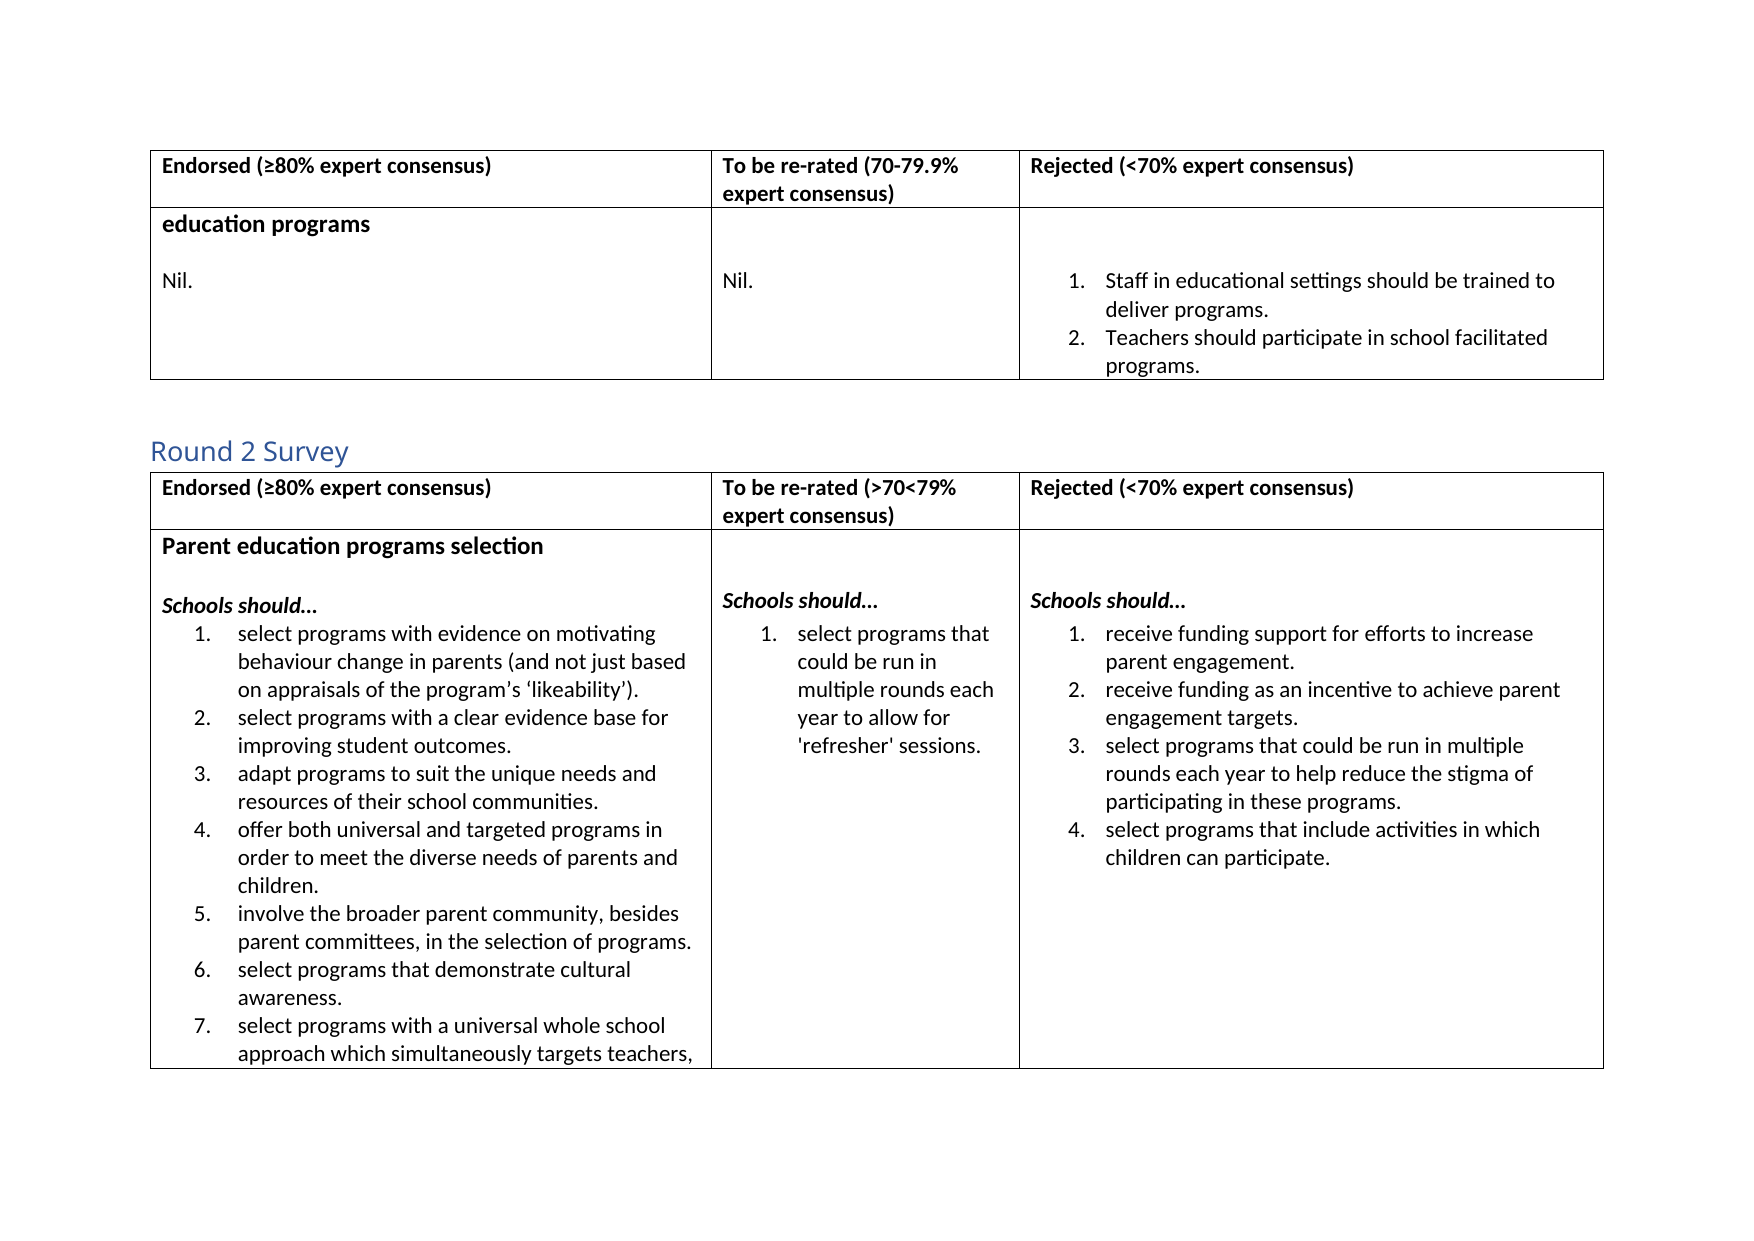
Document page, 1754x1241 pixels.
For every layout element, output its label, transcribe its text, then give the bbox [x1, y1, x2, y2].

table_cell Staff in educational settings should be trained to deliver programs. Teachers should participate in school facilitated programs. [1020, 267, 1603, 379]
table_cell Nil. [151, 267, 711, 379]
table_header To be re-rated (>70<79% expert consensus) [712, 473, 1019, 529]
subtitle Round 2 Survey [150, 432, 1604, 469]
table_cell Schools should… [1020, 530, 1603, 619]
table_cell [1020, 208, 1603, 267]
table_header Endorsed (≥80% expert consensus) [151, 151, 711, 207]
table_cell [151, 208, 711, 267]
table_cell Parent education programs selection Schools should… [151, 530, 711, 619]
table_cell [151, 619, 711, 1067]
table_cell Nil. [712, 267, 1019, 379]
table_header Rejected (<70% expert consensus) [1020, 473, 1603, 529]
table_cell [712, 208, 1019, 267]
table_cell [712, 619, 1019, 1067]
table_header Endorsed (≥80% expert consensus) [151, 473, 711, 529]
table_header To be re-rated (70-79.9% expert consensus) [712, 151, 1019, 207]
table_cell Schools should… [712, 530, 1019, 619]
table_header Rejected (<70% expert consensus) [1020, 151, 1603, 207]
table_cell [1020, 619, 1603, 1067]
